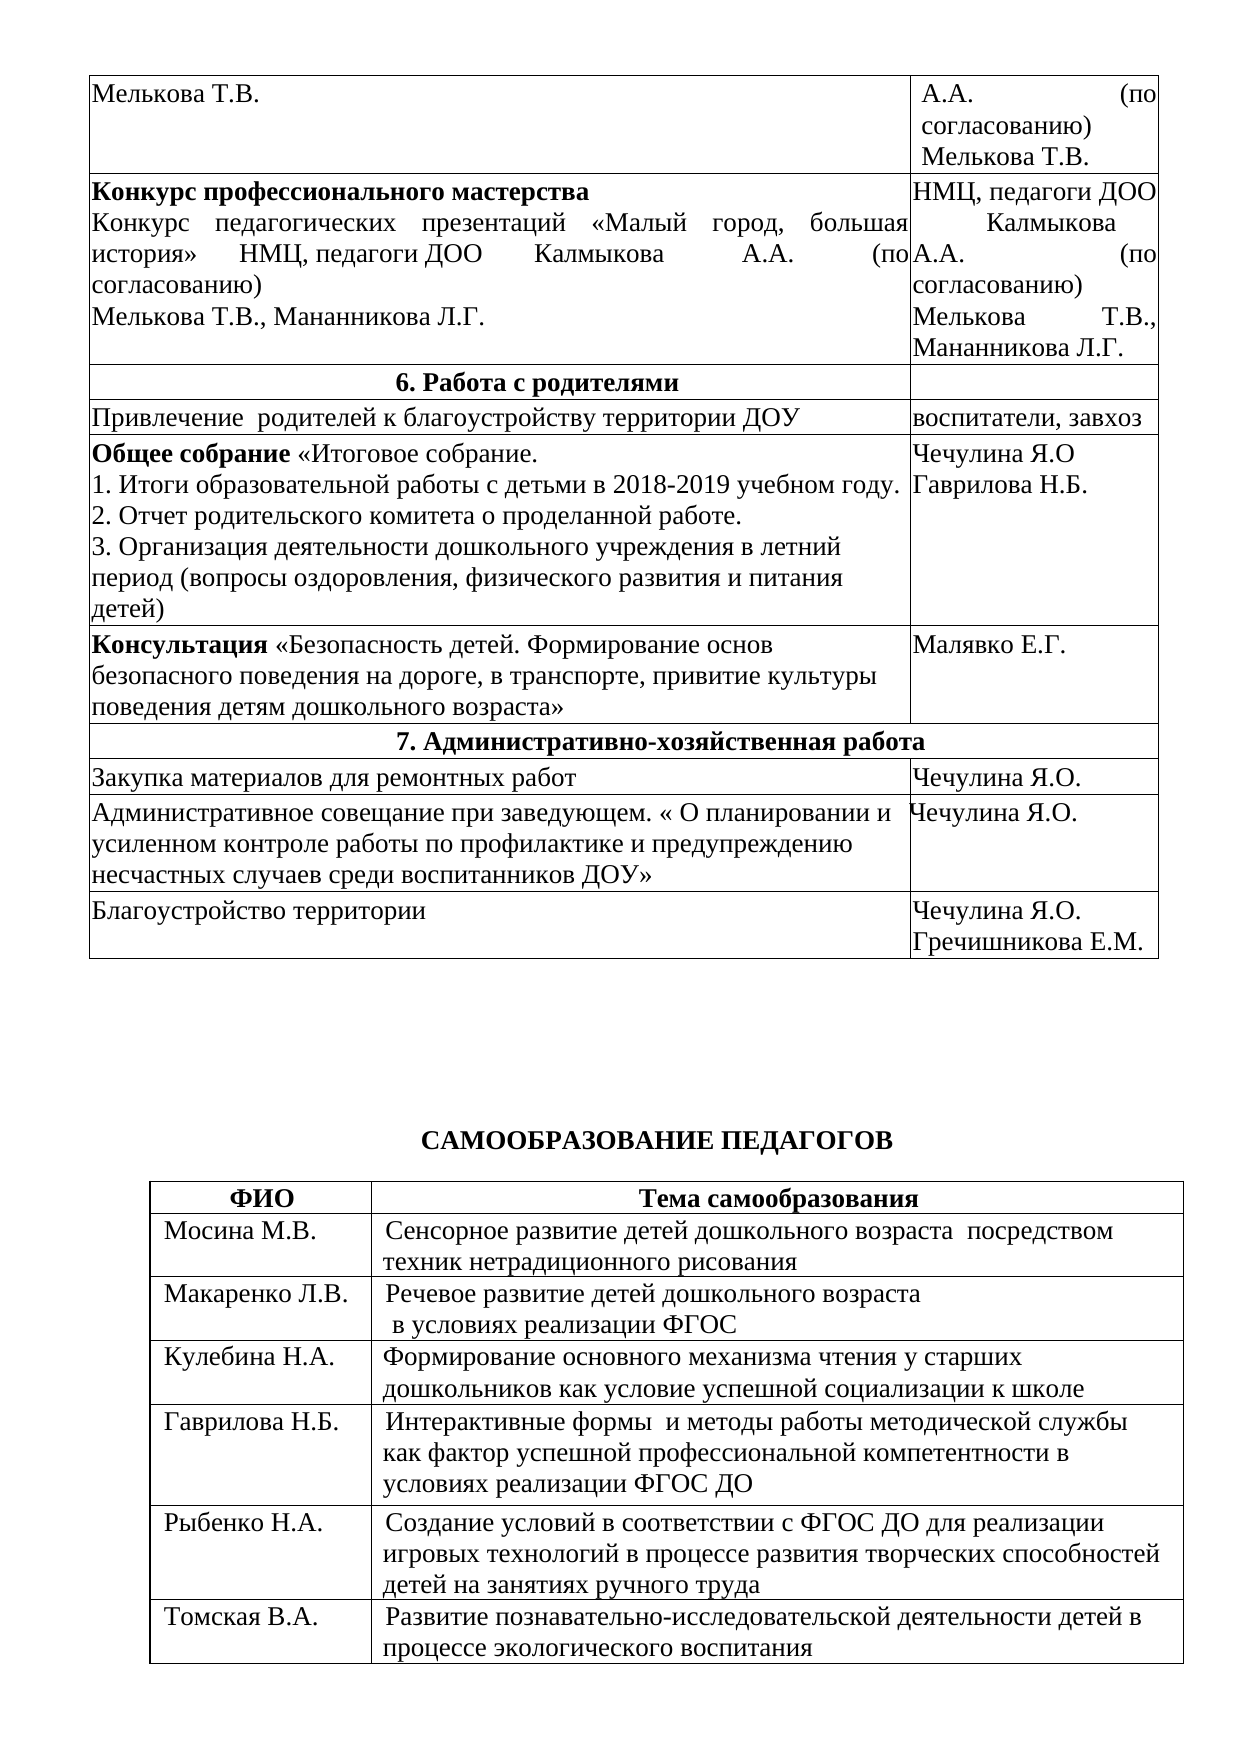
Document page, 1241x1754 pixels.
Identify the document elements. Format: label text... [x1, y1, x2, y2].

table_cell Мосина М.В. [151, 1214, 371, 1276]
table_cell НМЦ, педагоги ДОО Калмыкова А.А. (по согласованию) Мелькова Т.В., Мананникова Л.Г. [911, 174, 1158, 364]
table_cell Чечулина Я.О. [911, 795, 1158, 891]
table_cell Макаренко Л.В. [151, 1277, 371, 1339]
table_cell Кулебина Н.А. [151, 1341, 371, 1404]
text САМООБРАЗОВАНИЕ ПЕДАГОГОВ [75, 1124, 1165, 1155]
table_header ФИО [151, 1182, 371, 1213]
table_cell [90, 76, 910, 173]
table_cell Развитие познавательно-исследовательской деятельности детей в процессе экологического воспитания [372, 1600, 1183, 1662]
table_cell Общее собрание «Итоговое собрание. 1. Итоги образовательной работы с детьми в 2018-2019 учебном году. 2. Отчет родительского комитета о проделанной работе. 3. Организация деятельности дошкольного учреждения в летний период (вопросы оздоровления, физического развития и питания детей) [90, 435, 910, 625]
table_cell Создание условий в соответствии с ФГОС ДО для реализации игровых технологий в процессе развития творческих способностей детей на занятиях ручного труда [372, 1506, 1183, 1599]
table_cell Сенсорное развитие детей дошкольного возраста посредством техник нетрадиционного рисования [372, 1214, 1183, 1276]
table_cell [911, 365, 1158, 399]
table_header Тема самообразования [372, 1182, 1183, 1213]
table_cell 6. Работа с родителями [90, 365, 910, 399]
table_cell Формирование основного механизма чтения у старших дошкольников как условие успешной социализации к школе [372, 1341, 1183, 1404]
table_cell Речевое развитие детей дошкольного возраста в условиях реализации ФГОС [372, 1277, 1183, 1339]
table_cell Административное совещание при заведующем. « О планировании и усиленном контроле работы по профилактике и предупреждению несчастных случаев среди воспитанников ДОУ» [90, 795, 910, 891]
table_cell Чечулина Я.О Гаврилова Н.Б. [911, 435, 1158, 625]
table_cell Интерактивные формы и методы работы методической службы как фактор успешной профессиональной компетентности в условиях реализации ФГОС ДО [372, 1405, 1183, 1505]
table_cell Конкурс профессионального мастерства Конкурс педагогических презентаций «Малый город, большая история» НМЦ, педагоги ДОО Калмыкова А.А. (по согласованию) Мелькова Т.В., Мананникова Л.Г. [90, 174, 910, 364]
table_cell Благоустройство территории [90, 892, 910, 958]
table_cell Томская В.А. [151, 1600, 371, 1662]
table_cell воспитатели, завхоз [911, 400, 1158, 434]
table_cell Чечулина Я.О. [911, 759, 1158, 793]
table_cell Гаврилова Н.Б. [151, 1405, 371, 1505]
table_cell Рыбенко Н.А. [151, 1506, 371, 1599]
table_cell Чечулина Я.О. Гречишникова Е.М. [911, 892, 1158, 958]
table_cell Консультация «Безопасность детей. Формирование основ безопасного поведения на дороге, в транспорте, привитие культуры поведения детям дошкольного возраста» [90, 626, 910, 723]
table_cell Малявко Е.Г. [911, 626, 1158, 723]
table_cell Привлечение родителей к благоустройству территории ДОУ [90, 400, 910, 434]
table_cell Закупка материалов для ремонтных работ [90, 759, 910, 793]
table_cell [911, 76, 1158, 173]
table_cell 7. Административно-хозяйственная работа [90, 724, 1158, 758]
